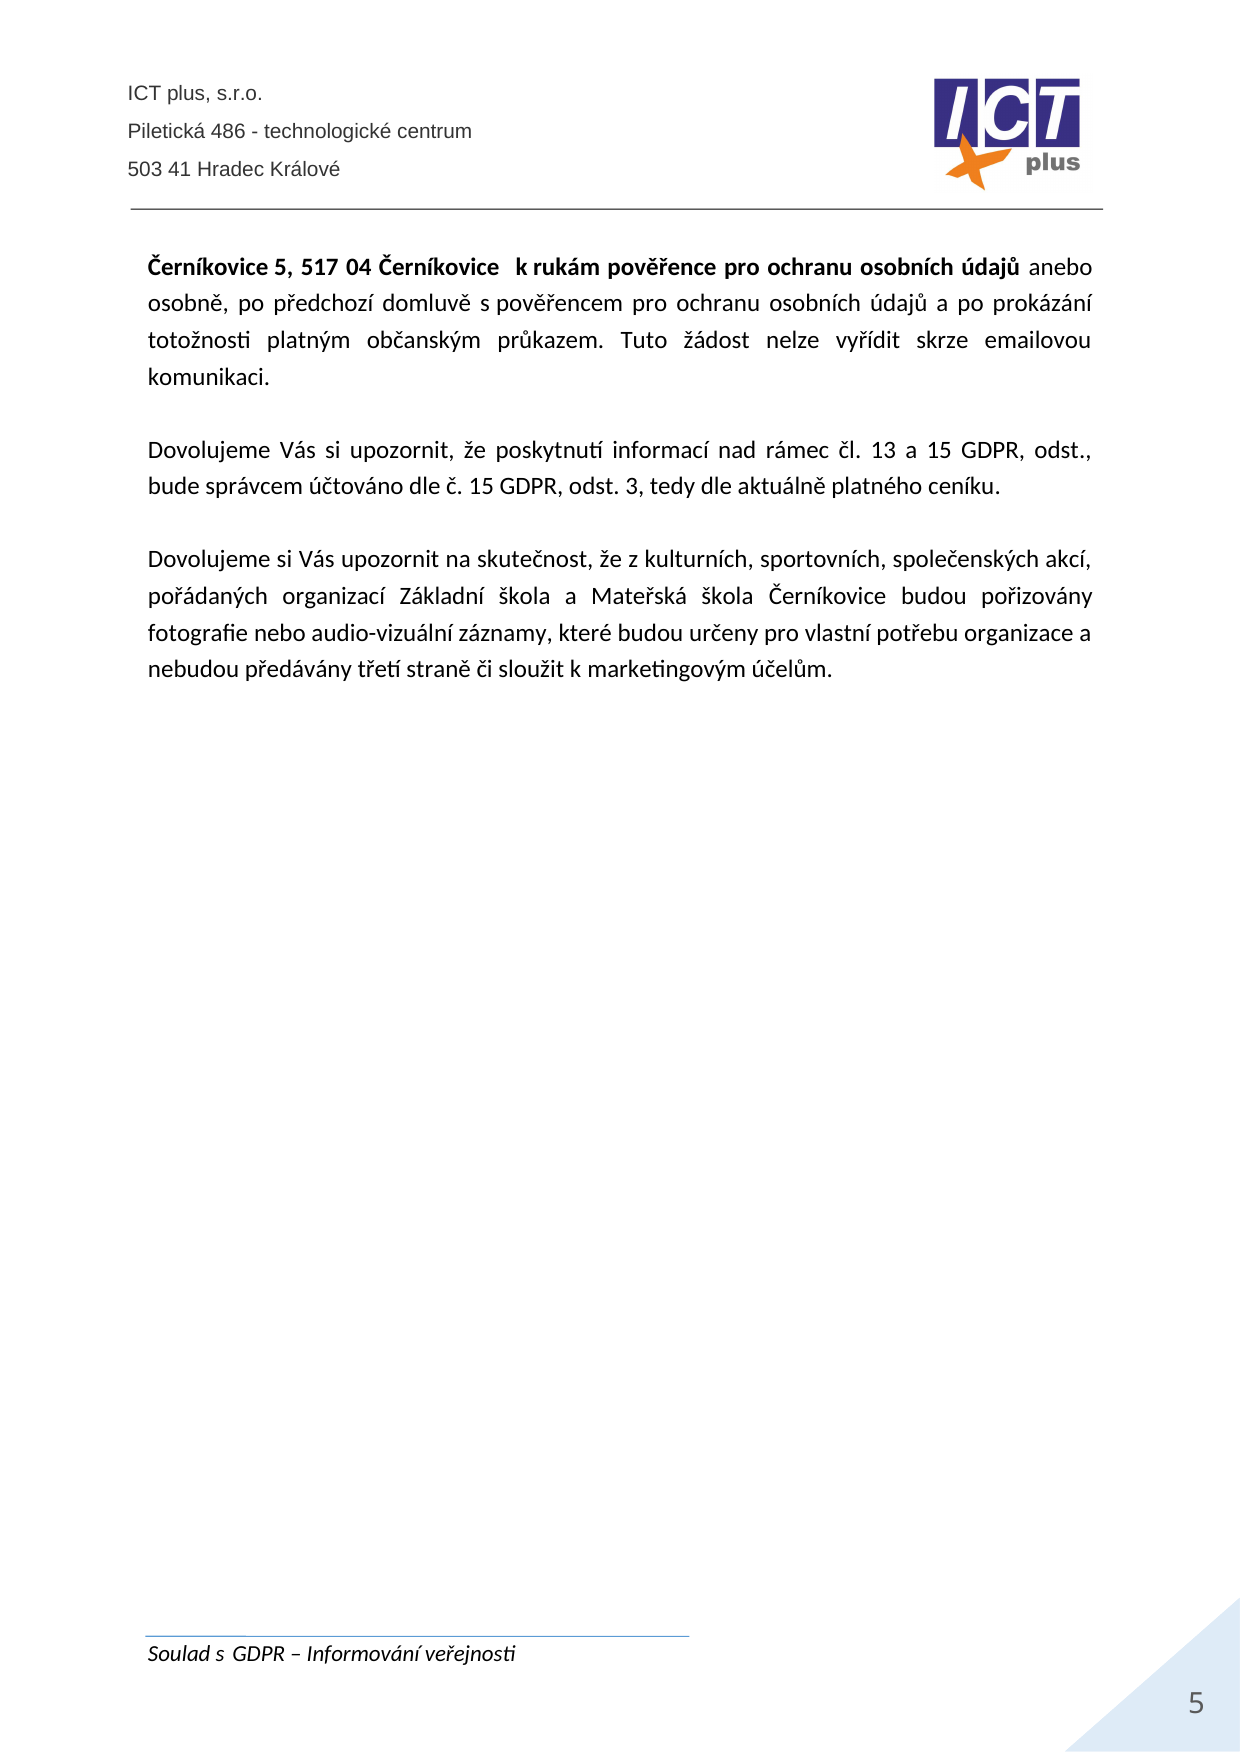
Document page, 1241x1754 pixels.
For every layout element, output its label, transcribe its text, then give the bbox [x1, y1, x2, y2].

list Dovolujeme si Vás upozornit na skutečnost, že z kulturních, sportovních, společenských akcí, pořádaných organizací Základní škola a Mateřská škola Černíkovice budou pořizovány fotografie nebo audio-vizuální záznamy, které budou určeny pro vlastní potřebu organizace a nebudou předávány třetí straně či sloužit k marketingovým účelům. [148, 543, 1093, 684]
list Dovolujeme Vás si upozornit, že poskytnutí informací nad rámec čl. 13 a 15 GDPR, odst., bude správcem účtováno dle č. 15 GDPR, odst. 3, tedy dle aktuálně platného ceníku. [148, 434, 1093, 501]
picture [934, 73, 1093, 193]
